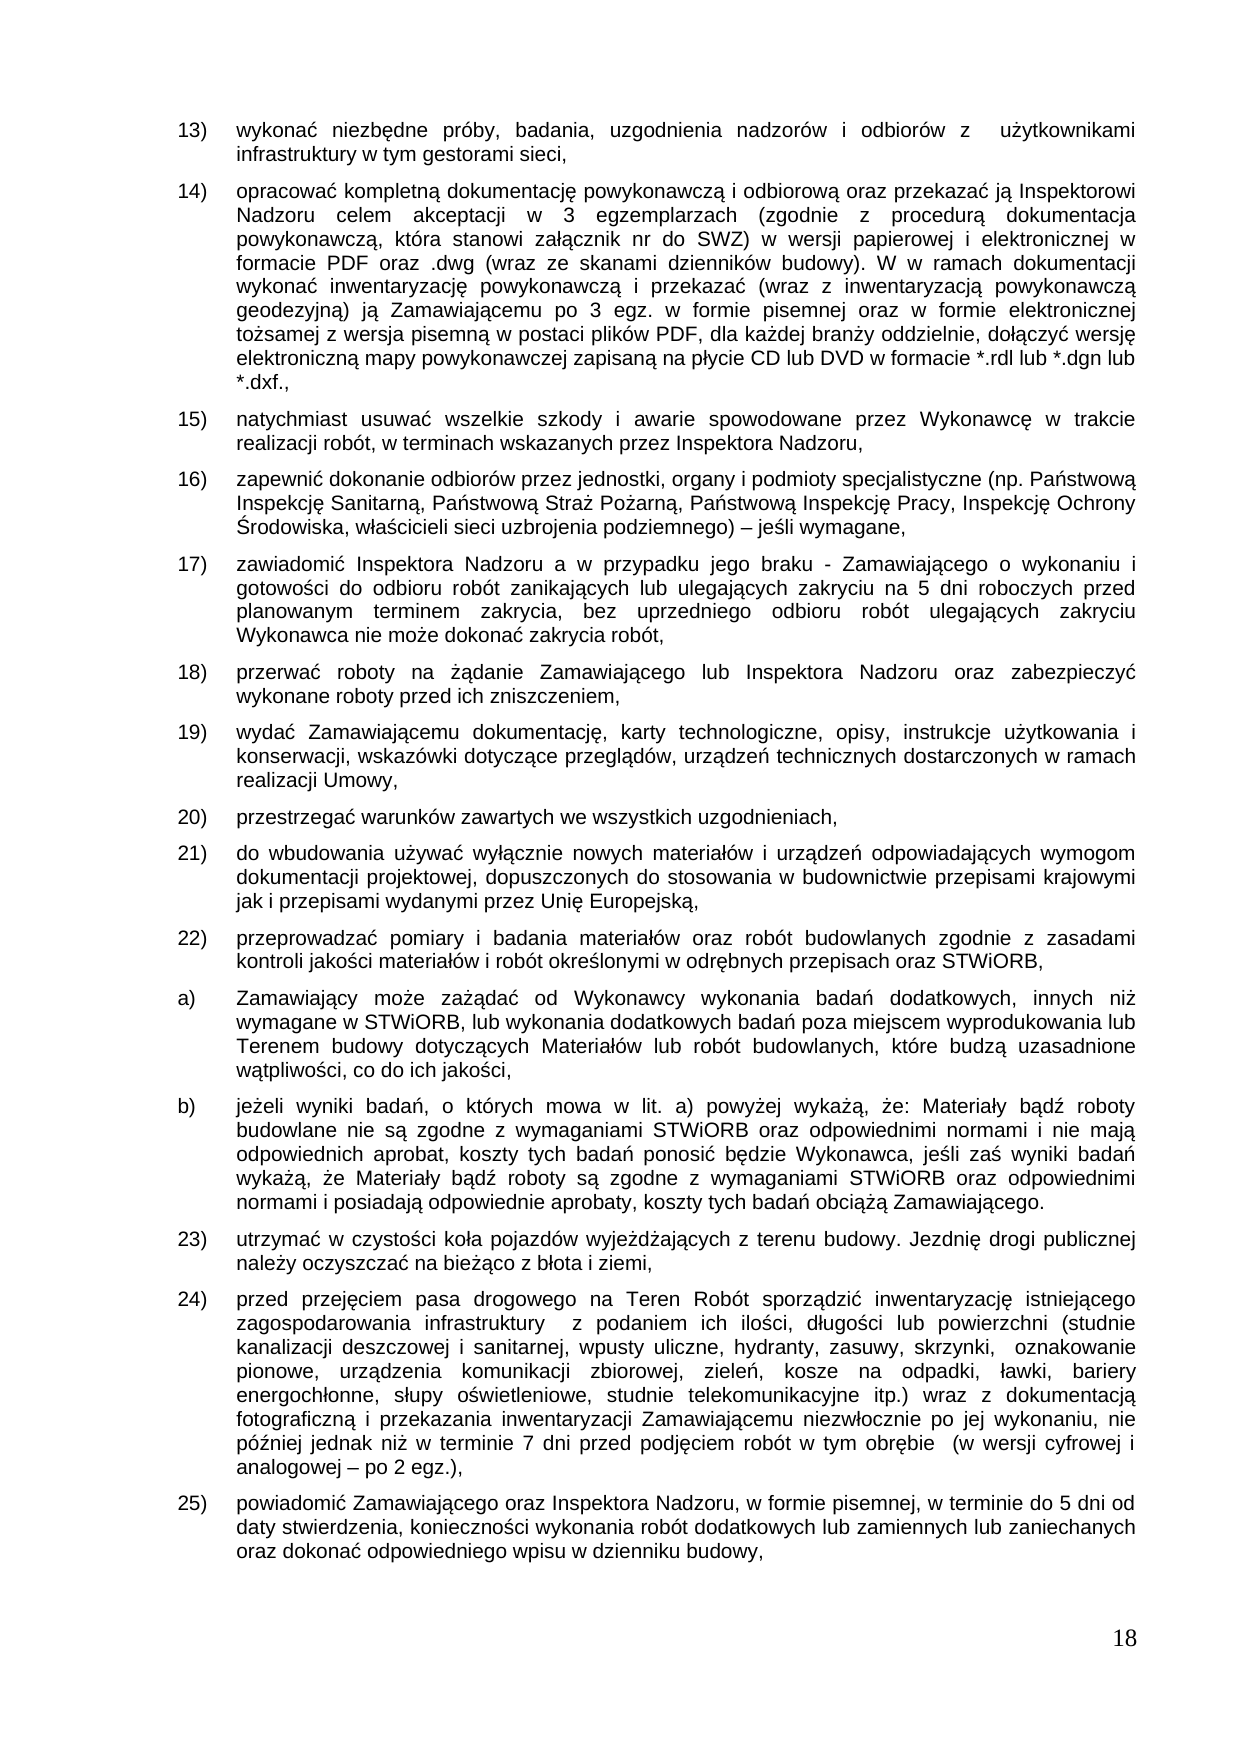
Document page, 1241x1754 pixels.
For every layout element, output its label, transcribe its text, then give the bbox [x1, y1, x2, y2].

list wykonać niezbędne próby, badania, uzgodnienia nadzorów i odbiorów z użytkownikami infrastruktury w tym gestorami sieci, [177, 118, 1137, 166]
list zapewnić dokonanie odbiorów przez jednostki, organy i podmioty specjalistyczne (np. Państwową Inspekcję Sanitarną, Państwową Straż Pożarną, Państwową Inspekcję Pracy, Inspekcję Ochrony Środowiska, właścicieli sieci uzbrojenia podziemnego) – jeśli wymagane, [177, 467, 1137, 539]
list zawiadomić Inspektora Nadzoru a w przypadku jego braku - Zamawiającego o wykonaniu i gotowości do odbioru robót zanikających lub ulegających zakryciu na 5 dni roboczych przed planowanym terminem zakrycia, bez uprzedniego odbioru robót ulegających zakryciu Wykonawca nie może dokonać zakrycia robót, [177, 551, 1137, 647]
list opracować kompletną dokumentację powykonawczą i odbiorową oraz przekazać ją Inspektorowi Nadzoru celem akceptacji w 3 egzemplarzach (zgodnie z procedurą dokumentacja powykonawczą, która stanowi załącznik nr do SWZ) w wersji papierowej i elektronicznej w formacie PDF oraz .dwg (wraz ze skanami dzienników budowy). W w ramach dokumentacji wykonać inwentaryzację powykonawczą i przekazać (wraz z inwentaryzacją powykonawczą geodezyjną) ją Zamawiającemu po 3 egz. w formie pisemnej oraz w formie elektronicznej tożsamej z wersja pisemną w postaci plików PDF, dla każdej branży oddzielnie, dołączyć wersję elektroniczną mapy powykonawczej zapisaną na płycie CD lub DVD w formacie *.rdl lub *.dgn lub *.dxf., [177, 178, 1137, 394]
list utrzymać w czystości koła pojazdów wyjeżdżających z terenu budowy. Jezdnię drogi publicznej należy oczyszczać na bieżąco z błota i ziemi, [177, 1226, 1137, 1274]
list przeprowadzać pomiary i badania materiałów oraz robót budowlanych zgodnie z zasadami kontroli jakości materiałów i robót określonymi w odrębnych przepisach oraz STWiORB, [177, 925, 1137, 973]
list jeżeli wyniki badań, o których mowa w lit. a) powyżej wykażą, że: Materiały bądź roboty budowlane nie są zgodne z wymaganiami STWiORB oraz odpowiednimi normami i nie mają odpowiednich aprobat, koszty tych badań ponosić będzie Wykonawca, jeśli zaś wyniki badań wykażą, że Materiały bądź roboty są zgodne z wymaganiami STWiORB oraz odpowiednimi normami i posiadają odpowiednie aprobaty, koszty tych badań obciążą Zamawiającego. [177, 1094, 1137, 1214]
list przed przejęciem pasa drogowego na Teren Robót sporządzić inwentaryzację istniejącego zagospodarowania infrastruktury z podaniem ich ilości, długości lub powierzchni (studnie kanalizacji deszczowej i sanitarnej, wpusty uliczne, hydranty, zasuwy, skrzynki, oznakowanie pionowe, urządzenia komunikacji zbiorowej, zieleń, kosze na odpadki, ławki, bariery energochłonne, słupy oświetleniowe, studnie telekomunikacyjne itp.) wraz z dokumentacją fotograficzną i przekazania inwentaryzacji Zamawiającemu niezwłocznie po jej wykonaniu, nie później jednak niż w terminie 7 dni przed podjęciem robót w tym obrębie (w wersji cyfrowej i analogowej – po 2 egz.), [177, 1287, 1137, 1478]
list wydać Zamawiającemu dokumentację, karty technologiczne, opisy, instrukcje użytkowania i konserwacji, wskazówki dotyczące przeglądów, urządzeń technicznych dostarczonych w ramach realizacji Umowy, [177, 720, 1137, 792]
list natychmiast usuwać wszelkie szkody i awarie spowodowane przez Wykonawcę w trakcie realizacji robót, w terminach wskazanych przez Inspektora Nadzoru, [177, 407, 1137, 454]
list Zamawiający może zażądać od Wykonawcy wykonania badań dodatkowych, innych niż wymagane w STWiORB, lub wykonania dodatkowych badań poza miejscem wyprodukowania lub Terenem budowy dotyczących Materiałów lub robót budowlanych, które budzą uzasadnione wątpliwości, co do ich jakości, [177, 986, 1137, 1082]
list przerwać roboty na żądanie Zamawiającego lub Inspektora Nadzoru oraz zabezpieczyć wykonane roboty przed ich zniszczeniem, [177, 660, 1137, 708]
list powiadomić Zamawiającego oraz Inspektora Nadzoru, w formie pisemnej, w terminie do 5 dni od daty stwierdzenia, konieczności wykonania robót dodatkowych lub zamiennych lub zaniechanych oraz dokonać odpowiedniego wpisu w dzienniku budowy, [177, 1491, 1137, 1563]
list przestrzegać warunków zawartych we wszystkich uzgodnieniach, [177, 804, 1137, 828]
list do wbudowania używać wyłącznie nowych materiałów i urządzeń odpowiadających wymogom dokumentacji projektowej, dopuszczonych do stosowania w budownictwie przepisami krajowymi jak i przepisami wydanymi przez Unię Europejską, [177, 841, 1137, 913]
